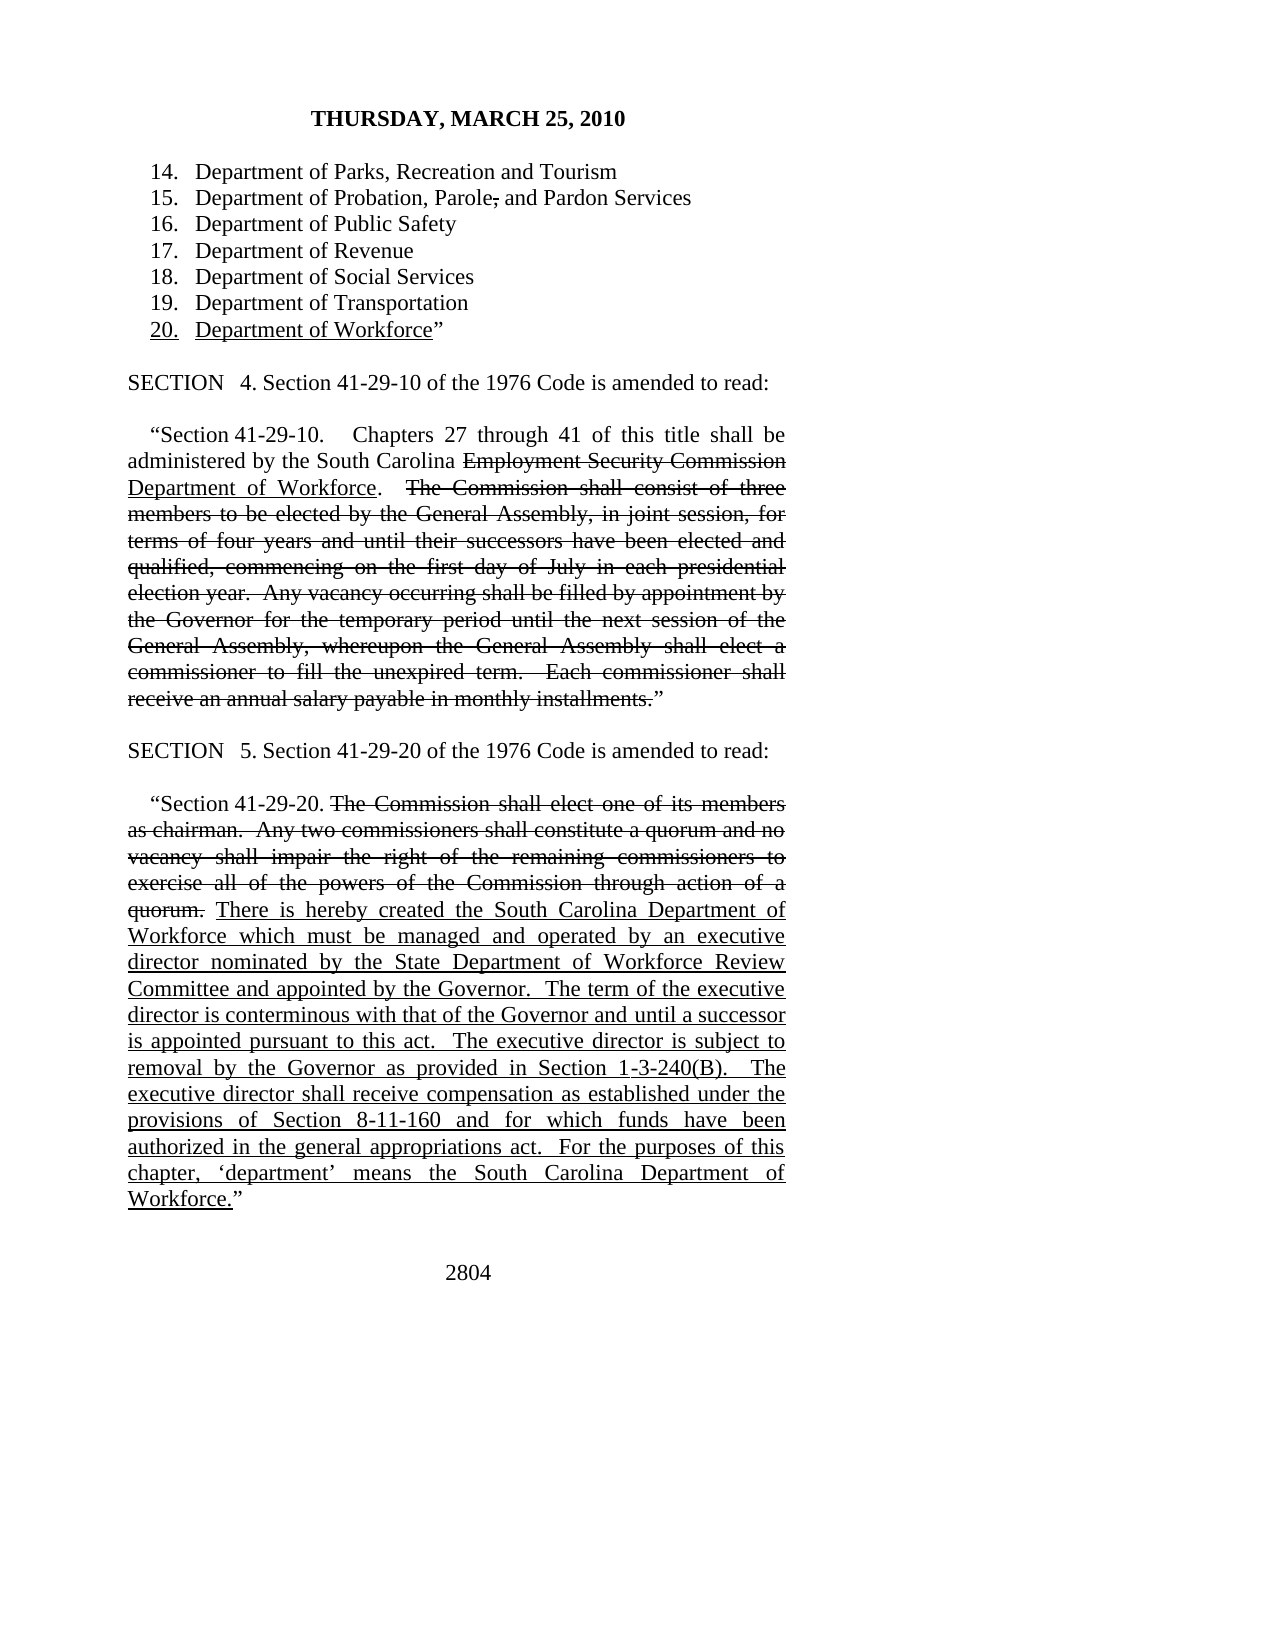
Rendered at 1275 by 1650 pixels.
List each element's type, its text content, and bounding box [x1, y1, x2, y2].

text “Section 41-29-10. Chapters 27 through 41 of this title shall be administered by the South Carolina Employment Security Commission Department of Workforce. The Commission shall consist of three members to be elected by the General Assembly, in joint session, for terms of four years and until their successors have been elected and qualified, commencing on the first day of July in each presidential election year. Any vacancy occurring shall be filled by appointment by the Governor for the temporary period until the next session of the General Assembly, whereupon the General Assembly shall elect a commissioner to fill the unexpired term. Each commissioner shall receive an annual salary payable in monthly installments.” [127, 421, 786, 515]
text 18. Department of Social Services [127, 263, 786, 289]
text SECTION 5. Section 41-29-20 of the 1976 Code is amended to read: [127, 737, 786, 764]
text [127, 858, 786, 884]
text 14. Department of Parks, Recreation and Tourism [127, 158, 786, 184]
text 16. Department of Public Safety [127, 210, 786, 237]
text 19. Department of Transportation [127, 289, 786, 316]
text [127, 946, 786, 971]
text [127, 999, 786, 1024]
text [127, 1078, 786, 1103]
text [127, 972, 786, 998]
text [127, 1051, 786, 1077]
text 20. Department of Workforce” [127, 316, 786, 342]
text 15. Department of Probation, Parole, and Pardon Services [127, 184, 786, 210]
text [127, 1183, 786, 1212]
text SECTION 4. Section 41-29-10 of the 1976 Code is amended to read: [127, 368, 786, 395]
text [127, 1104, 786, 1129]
text 17. Department of Revenue [127, 237, 786, 263]
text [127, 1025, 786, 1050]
